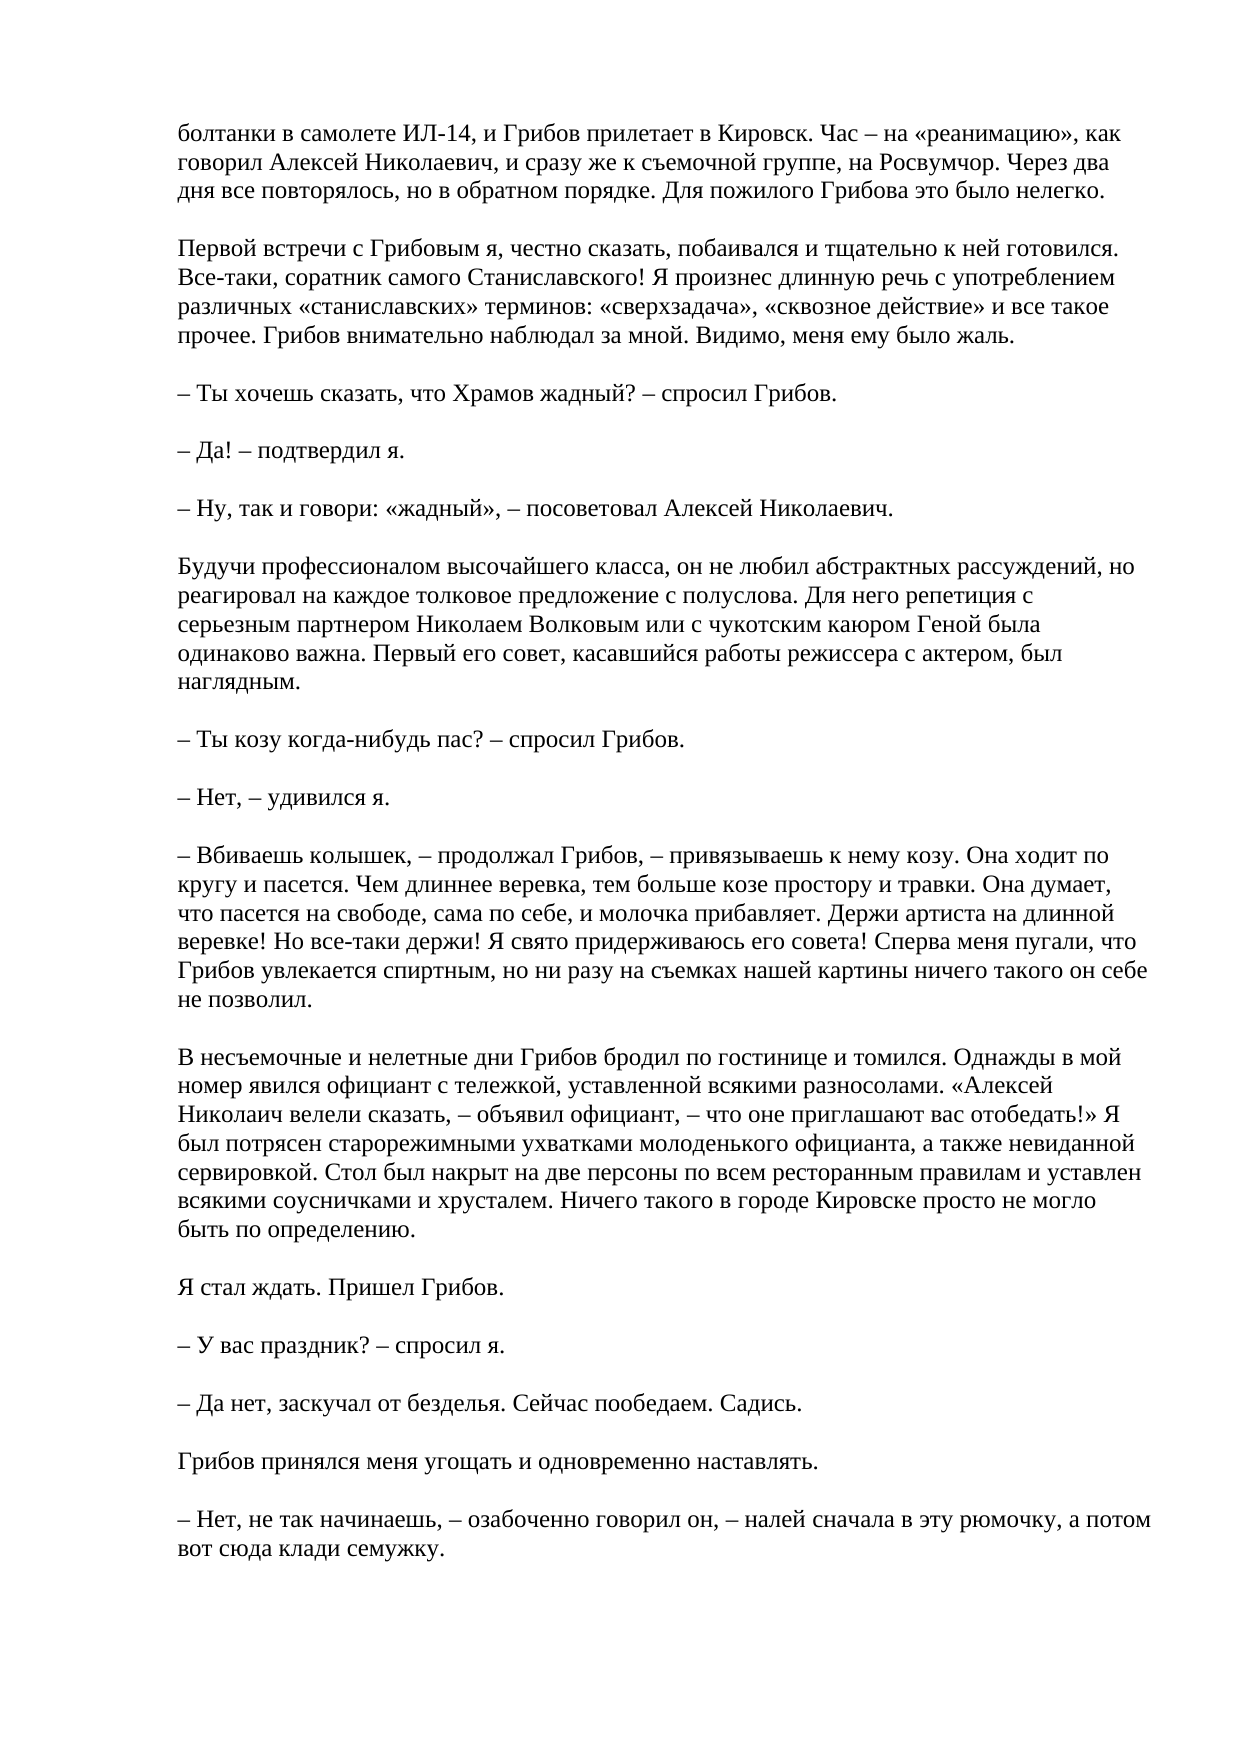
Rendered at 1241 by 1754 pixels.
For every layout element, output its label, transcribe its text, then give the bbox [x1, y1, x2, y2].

text Я стал ждать. Пришел Грибов. [177, 1272, 1152, 1301]
text – У вас праздник? – спросил я. [177, 1330, 1152, 1359]
text – Ты хочешь сказать, что Храмов жадный? – спросил Грибов. [177, 378, 1152, 406]
text – Ты козу когда-нибудь пас? – спросил Грибов. [177, 724, 1152, 753]
text – Ну, так и говори: «жадный», – посоветовал Алексей Николаевич. [177, 493, 1152, 522]
text Будучи профессионалом высочайшего класса, он не любил абстрактных рассуждений, но реагировал на каждое толковое предложение с полуслова. Для него репетиция с серьезным партнером Николаем Волковым или с чукотским каюром Геной была одинаково важна. Первый его совет, касавшийся работы режиссера с актером, был наглядным. [177, 551, 1152, 695]
text Грибов принялся меня угощать и одновременно наставлять. [177, 1446, 1152, 1475]
text В несъемочные и нелетные дни Грибов бродил по гостинице и томился. Однажды в мой номер явился официант с тележкой, уставленной всякими разносолами. «Алексей Николаич велели сказать, – объявил официант, – что оне приглашают вас отобедать!» Я был потрясен старорежимными ухватками молоденького официанта, а также невиданной сервировкой. Стол был накрыт на две персоны по всем ресторанным правилам и уставлен всякими соусничками и хрусталем. Ничего такого в городе Кировске просто не могло быть по определению. [177, 1042, 1152, 1243]
text – Нет, не так начинаешь, – озабоченно говорил он, – налей сначала в эту рюмочку, а потом вот сюда клади семужку. [177, 1504, 1152, 1561]
text Первой встречи с Грибовым я, честно сказать, побаивался и тщательно к ней готовился. Все-таки, соратник самого Станиславского! Я произнес длинную речь с употреблением различных «станиславских» терминов: «сверхзадача», «сквозное действие» и все такое прочее. Грибов внимательно наблюдал за мной. Видимо, меня ему было жаль. [177, 233, 1152, 348]
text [177, 118, 1152, 204]
text – Вбиваешь колышек, – продолжал Грибов, – привязываешь к нему козу. Она ходит по кругу и пасется. Чем длиннее веревка, тем больше козе простору и травки. Она думает, что пасется на свободе, сама по себе, и молочка прибавляет. Держи артиста на длинной веревке! Но все-таки держи! Я свято придерживаюсь его совета! Сперва меня пугали, что Грибов увлекается спиртным, но ни разу на съемках нашей картины ничего такого он себе не позволил. [177, 840, 1152, 1013]
text – Нет, – удивился я. [177, 782, 1152, 811]
text – Да! – подтвердил я. [177, 436, 1152, 464]
text – Да нет, заскучал от безделья. Сейчас пообедаем. Садись. [177, 1388, 1152, 1417]
